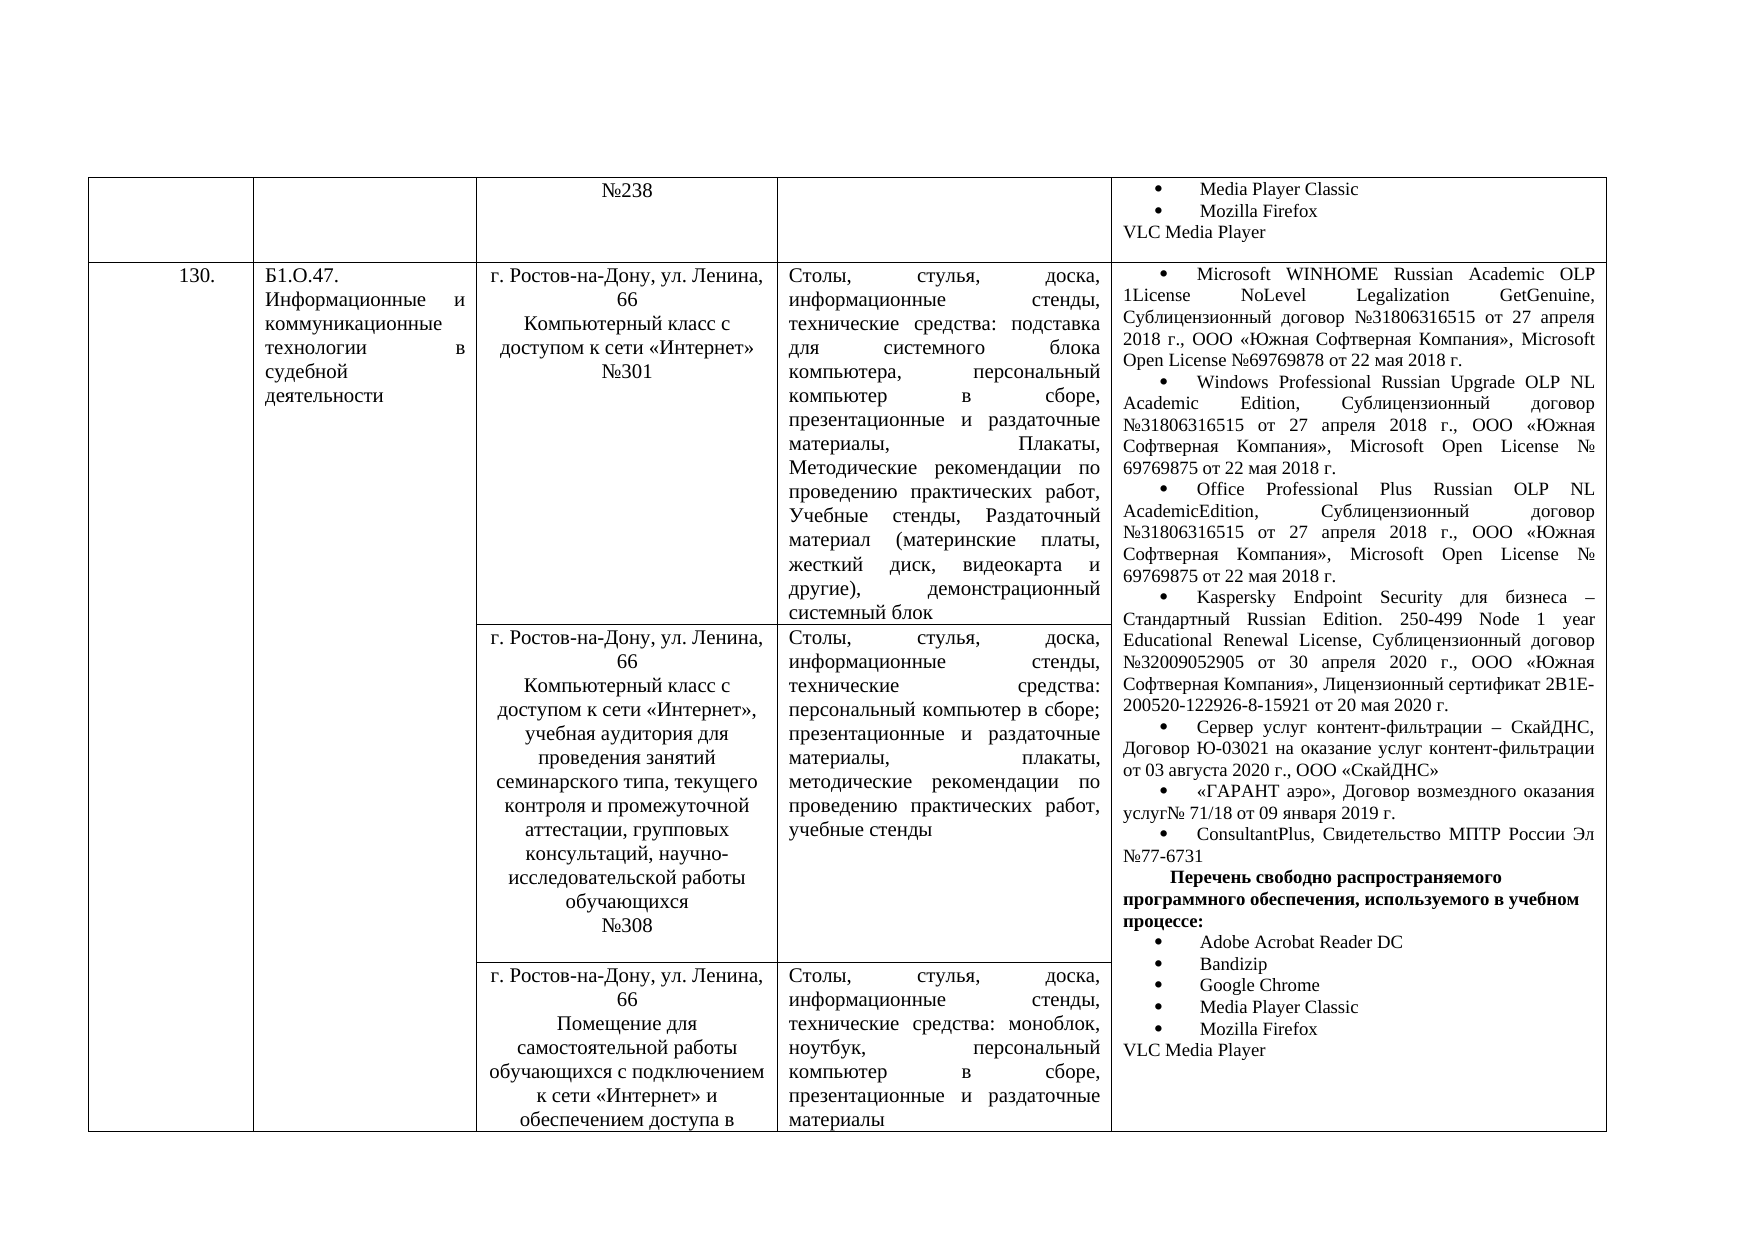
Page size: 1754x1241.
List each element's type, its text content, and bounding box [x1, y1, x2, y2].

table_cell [778, 963, 1111, 1131]
table_cell г. Ростов-на-Дону, ул. Ленина, 66 Компьютерный класс с доступом к сети «Интернет», учебная аудитория для проведения занятий семинарского типа, текущего контроля и промежуточной аттестации, групповых консультаций, научно-исследовательской работы обучающихся №308 [477, 625, 777, 962]
table_cell г. Ростов-на-Дону, ул. Ленина, 66 Компьютерный класс с доступом к сети «Интернет» №301 [477, 263, 777, 624]
table_cell Б1.О.47. Информационные и коммуникационные технологии в судебной деятельности [254, 263, 476, 1131]
table_cell Столы, стулья, доска, информационные стенды, технические средства: персональный компьютер в сборе; презентационные и раздаточные материалы, плакаты, методические рекомендации по проведению практических работ, учебные стенды [778, 625, 1111, 962]
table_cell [477, 178, 777, 262]
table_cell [778, 178, 1111, 262]
table_cell Столы, стулья, доска, информационные стенды, технические средства: подставка для системного блока компьютера, персональный компьютер в сборе, презентационные и раздаточные материалы, Плакаты, Методические рекомендации по проведению практических работ, Учебные стенды, Раздаточный материал (материнские платы, жесткий диск, видеокарта и другие), демонстрационный системный блок [778, 263, 1111, 624]
table_cell [89, 263, 253, 1131]
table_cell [477, 963, 777, 1131]
